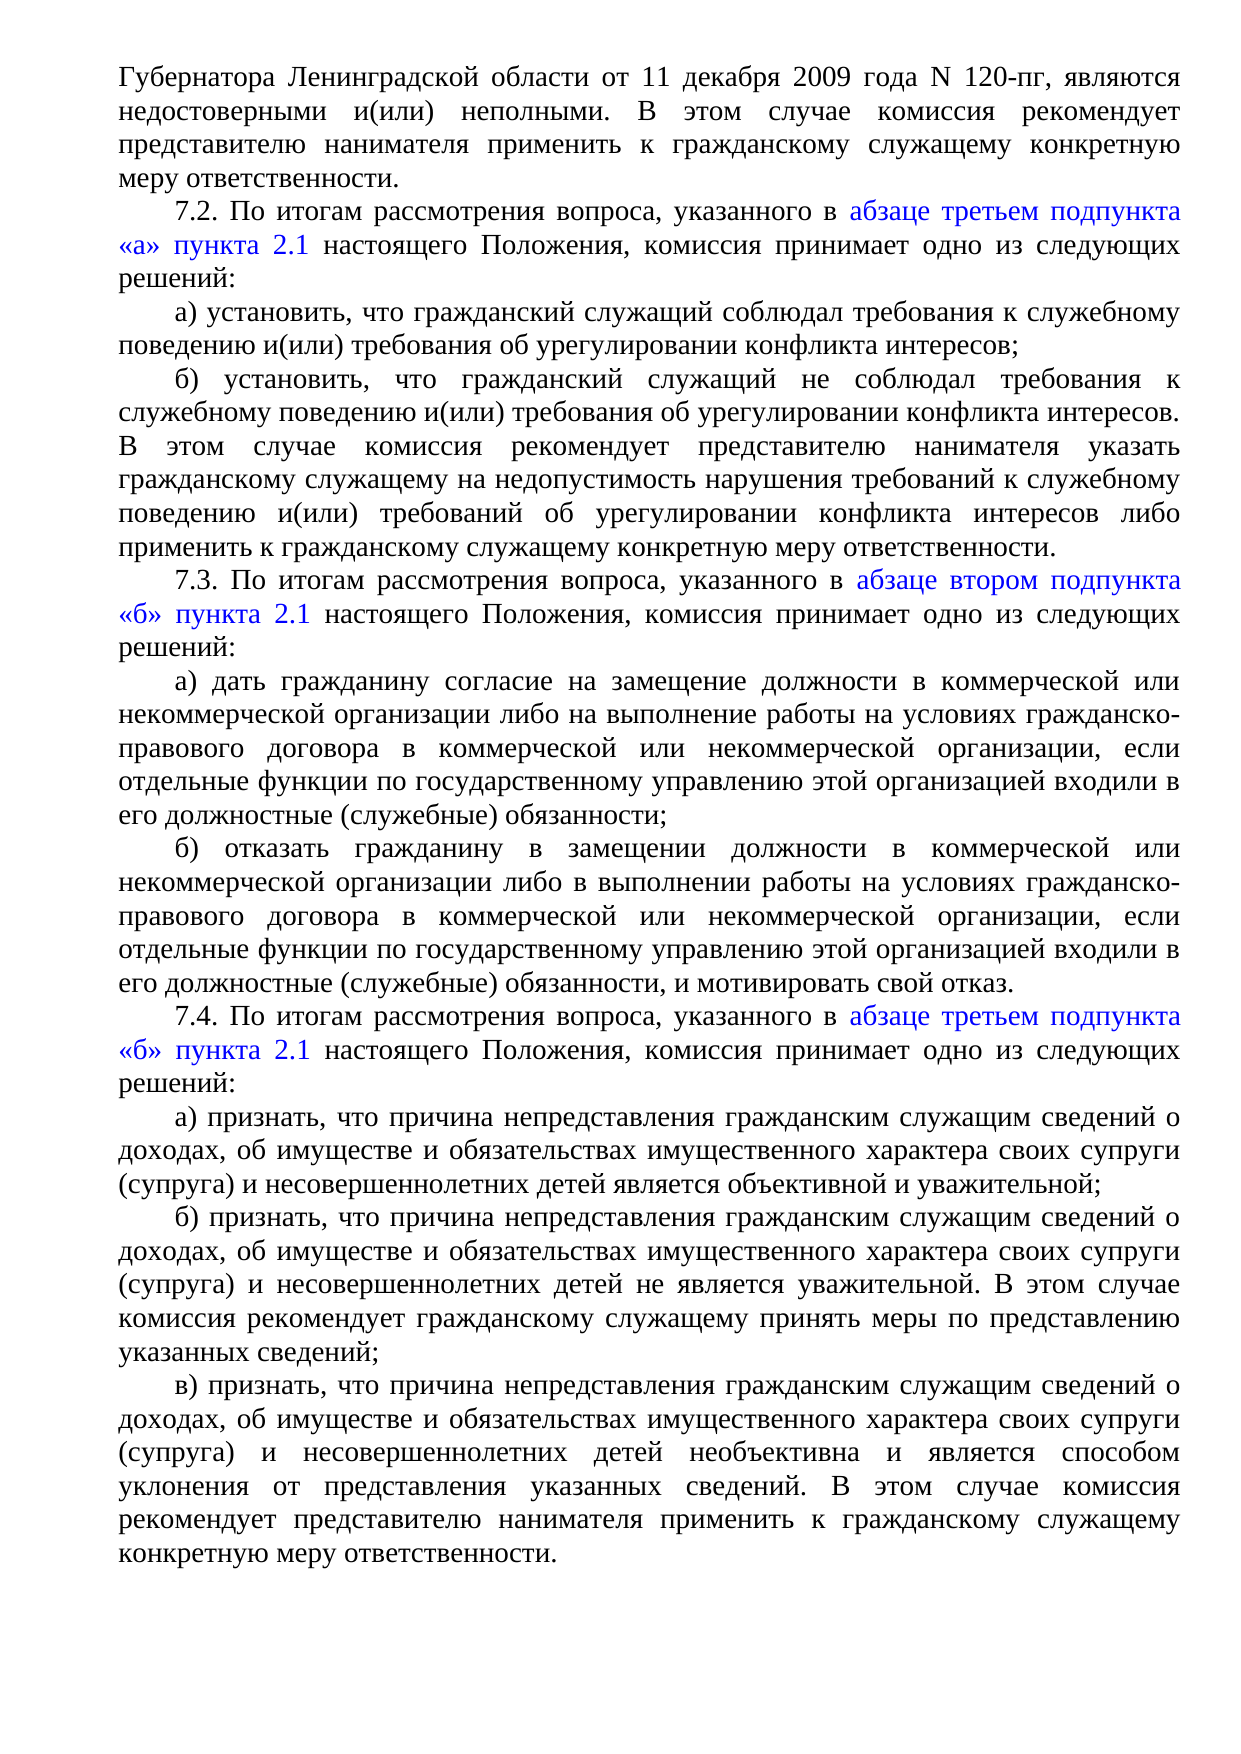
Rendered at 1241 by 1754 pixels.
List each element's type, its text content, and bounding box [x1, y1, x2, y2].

text 7.4. По итогам рассмотрения вопроса, указанного в абзаце третьем подпункта «б» пункта 2.1 настоящего Положения, комиссия принимает одно из следующих решений: [118, 998, 1181, 1099]
text б) установить, что гражданский служащий не соблюдал требования к служебному поведению и(или) требования об урегулировании конфликта интересов. В этом случае комиссия рекомендует представителю нанимателя указать гражданскому служащему на недопустимость нарушения требований к служебному поведению и(или) требований об урегулировании конфликта интересов либо применить к гражданскому служащему конкретную меру ответственности. [118, 361, 1181, 562]
text а) установить, что гражданский служащий соблюдал требования к служебному поведению и(или) требования об урегулировании конфликта интересов; [118, 294, 1181, 361]
text в) признать, что причина непредставления гражданским служащим сведений о доходах, об имуществе и обязательствах имущественного характера своих супруги (супруга) и несовершеннолетних детей необъективна и является способом уклонения от представления указанных сведений. В этом случае комиссия рекомендует представителю нанимателя применить к гражданскому служащему конкретную меру ответственности. [118, 1367, 1181, 1568]
text б) отказать гражданину в замещении должности в коммерческой или некоммерческой организации либо в выполнении работы на условиях гражданско-правового договора в коммерческой или некоммерческой организации, если отдельные функции по государственному управлению этой организацией входили в его должностные (служебные) обязанности, и мотивировать свой отказ. [118, 831, 1181, 998]
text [118, 59, 1181, 193]
text а) дать гражданину согласие на замещение должности в коммерческой или некоммерческой организации либо на выполнение работы на условиях гражданско-правового договора в коммерческой или некоммерческой организации, если отдельные функции по государственному управлению этой организацией входили в его должностные (служебные) обязанности; [118, 663, 1181, 831]
text 7.2. По итогам рассмотрения вопроса, указанного в абзаце третьем подпункта «а» пункта 2.1 настоящего Положения, комиссия принимает одно из следующих решений: [118, 193, 1181, 294]
text 7.3. По итогам рассмотрения вопроса, указанного в абзаце втором подпункта «б» пункта 2.1 настоящего Положения, комиссия принимает одно из следующих решений: [118, 562, 1181, 663]
text а) признать, что причина непредставления гражданским служащим сведений о доходах, об имуществе и обязательствах имущественного характера своих супруги (супруга) и несовершеннолетних детей является объективной и уважительной; [118, 1099, 1181, 1199]
text б) признать, что причина непредставления гражданским служащим сведений о доходах, об имуществе и обязательствах имущественного характера своих супруги (супруга) и несовершеннолетних детей не является уважительной. В этом случае комиссия рекомендует гражданскому служащему принять меры по представлению указанных сведений; [118, 1199, 1181, 1367]
